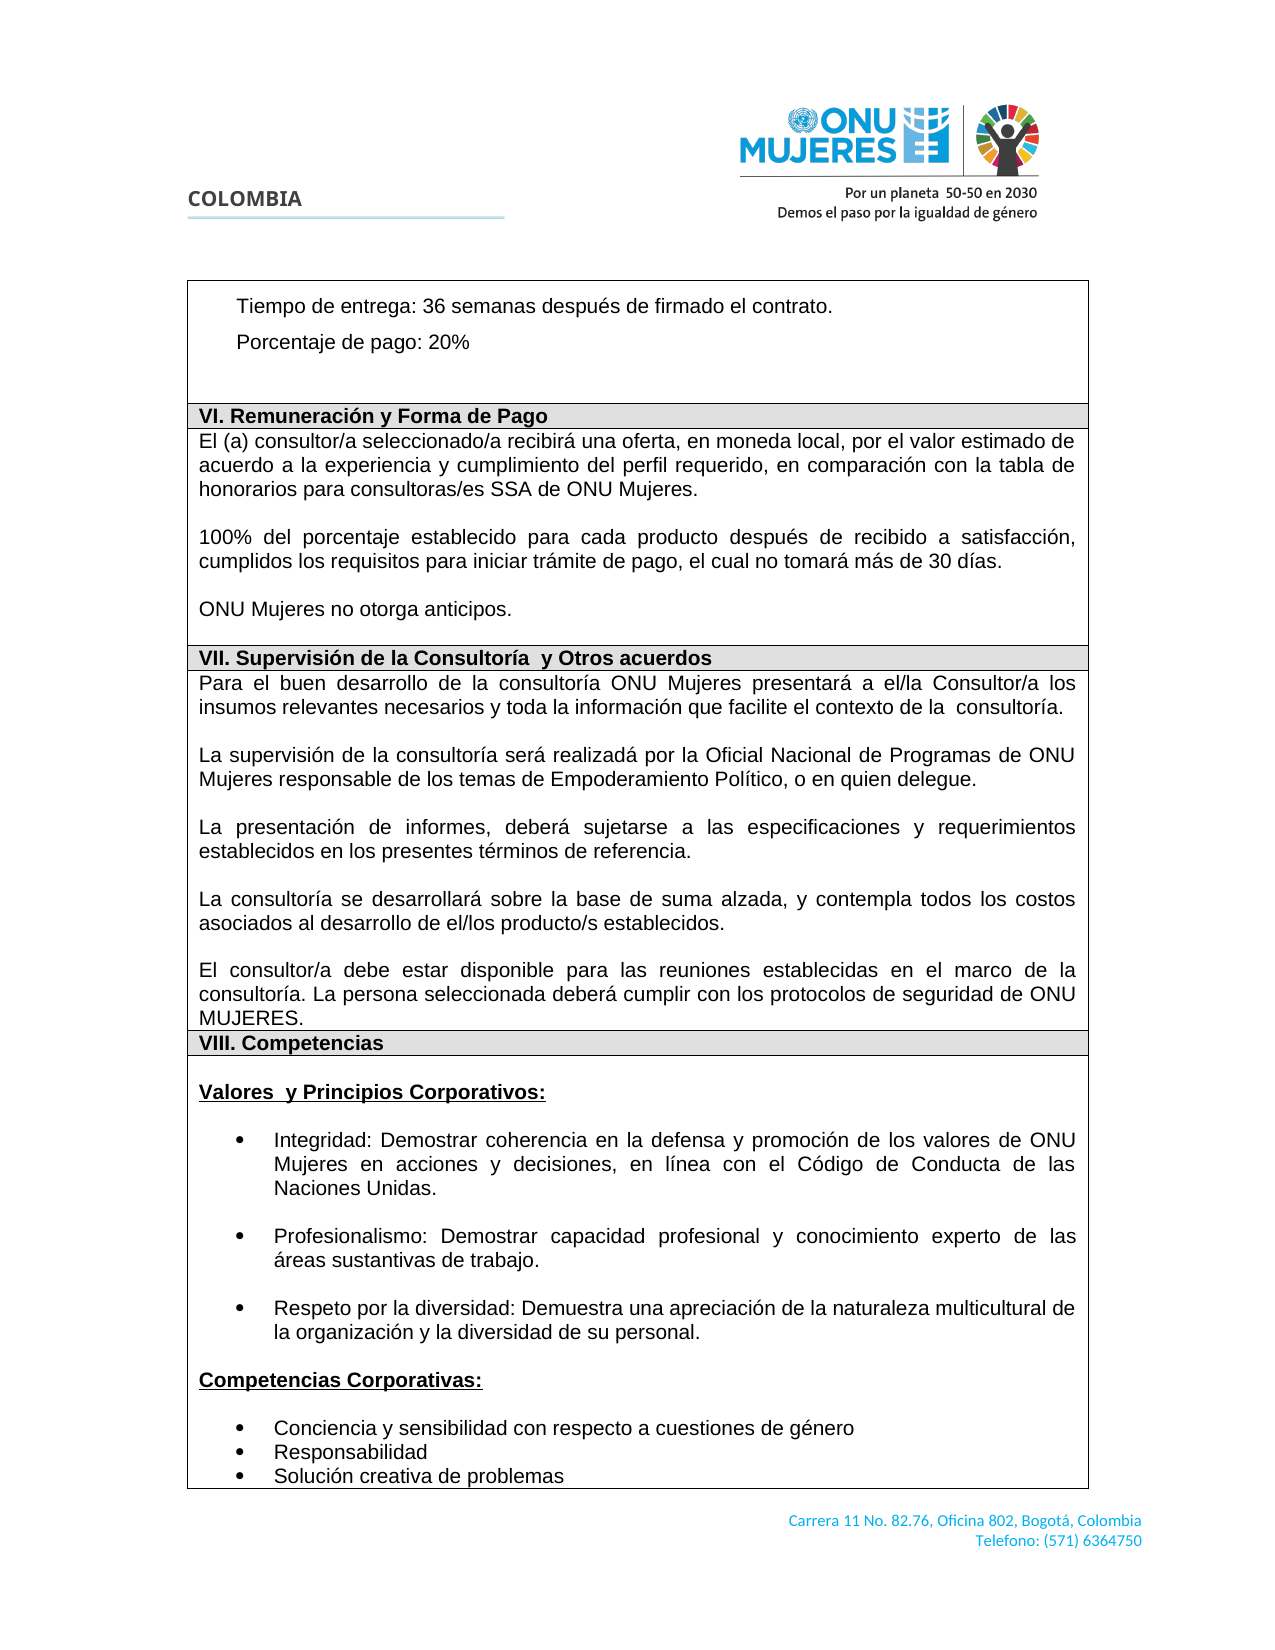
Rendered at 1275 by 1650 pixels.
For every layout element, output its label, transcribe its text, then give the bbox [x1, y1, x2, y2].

table_cell Para el buen desarrollo de la consultoría ONU Mujeres presentará a el/la Consultor/a los insumos relevantes necesarios y toda la información que facilite el contexto de la consultoría. La supervisión de la consultoría será realizadá por la Oficial Nacional de Programas de ONU Mujeres responsable de los temas de Empoderamiento Político, o en quien delegue. La presentación de informes, deberá sujetarse a las especificaciones y requerimientos establecidos en los presentes términos de referencia. La consultoría se desarrollará sobre la base de suma alzada, y contempla todos los costos asociados al desarrollo de el/los producto/s establecidos. El consultor/a debe estar disponible para las reuniones establecidas en el marco de la consultoría. La persona seleccionada deberá cumplir con los protocolos de seguridad de ONU MUJERES. [188, 671, 1088, 1030]
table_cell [188, 281, 1088, 403]
table_cell VI. Remuneración y Forma de Pago [188, 404, 1088, 428]
table_cell VIII. Competencias [188, 1031, 1088, 1055]
table_cell VII. Supervisión de la Consultoría y Otros acuerdos [188, 646, 1088, 670]
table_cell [188, 1056, 1088, 1488]
table_cell El (a) consultor/a seleccionado/a recibirá una oferta, en moneda local, por el valor estimado de acuerdo a la experiencia y cumplimiento del perfil requerido, en comparación con la tabla de honorarios para consultoras/es SSA de ONU Mujeres. 100% del porcentaje establecido para cada producto después de recibido a satisfacción, cumplidos los requisitos para iniciar trámite de pago, el cual no tomará más de 30 días. ONU Mujeres no otorga anticipos. [188, 429, 1088, 645]
